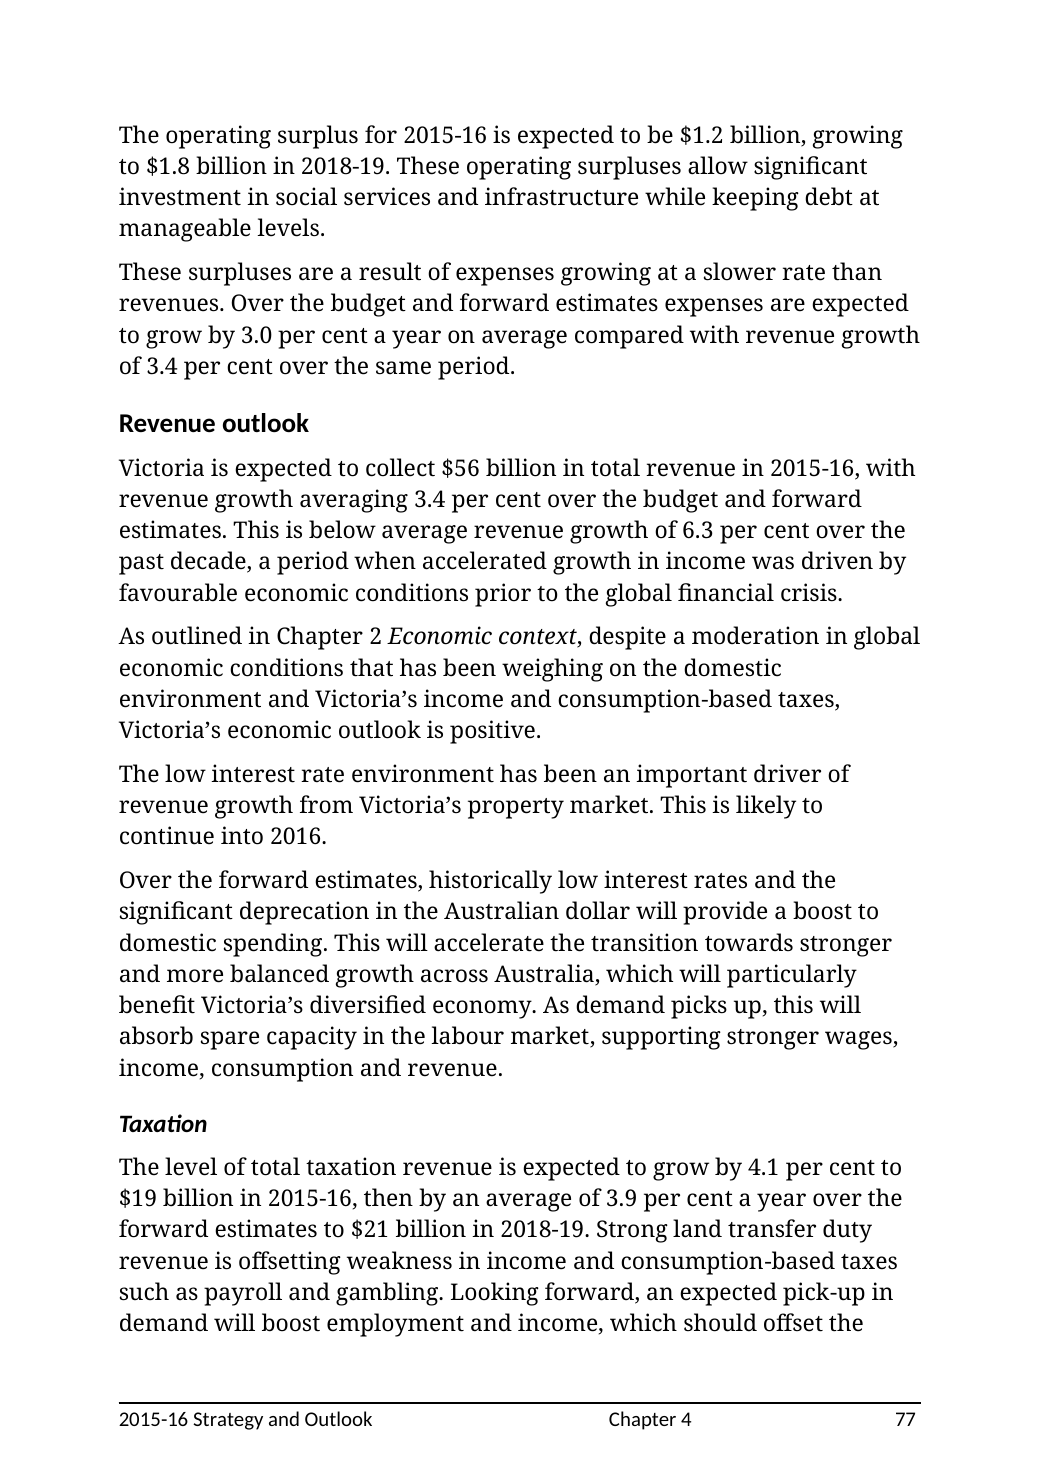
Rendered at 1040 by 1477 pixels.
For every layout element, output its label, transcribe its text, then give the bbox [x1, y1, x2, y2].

text The operating surplus for 2015-16 is expected to be $1.2 billion, growing to $1.8 billion in 2018-19. These operating surpluses allow significant investment in social services and infrastructure while keeping debt at manageable levels. [118, 118, 921, 243]
text As outlined in Chapter 2 Economic context, despite a moderation in global economic conditions that has been weighing on the domestic environment and Victoria’s income and consumption-based taxes, Victoria’s economic outlook is positive. [118, 620, 921, 745]
text Over the forward estimates, historically low interest rates and the significant deprecation in the Australian dollar will provide a boost to domestic spending. This will accelerate the transition towards stronger and more balanced growth across Australia, which will particularly benefit Victoria’s diversified economy. As demand picks up, this will absorb spare capacity in the labour market, supporting stronger wages, income, consumption and revenue. [118, 864, 921, 1083]
subtitle Taxation [118, 1108, 921, 1138]
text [118, 1151, 921, 1338]
text These surpluses are a result of expenses growing at a slower rate than revenues. Over the budget and forward estimates expenses are expected to grow by 3.0 per cent a year on average compared with revenue growth of 3.4 per cent over the same period. [118, 256, 921, 381]
text The low interest rate environment has been an important driver of revenue growth from Victoria’s property market. This is likely to continue into 2016. [118, 758, 921, 852]
subtitle Revenue outlook [118, 406, 921, 439]
text Victoria is expected to collect $56 billion in total revenue in 2015-16, with revenue growth averaging 3.4 per cent over the budget and forward estimates. This is below average revenue growth of 6.3 per cent over the past decade, a period when accelerated growth in income was driven by favourable economic conditions prior to the global financial crisis. [118, 452, 921, 608]
